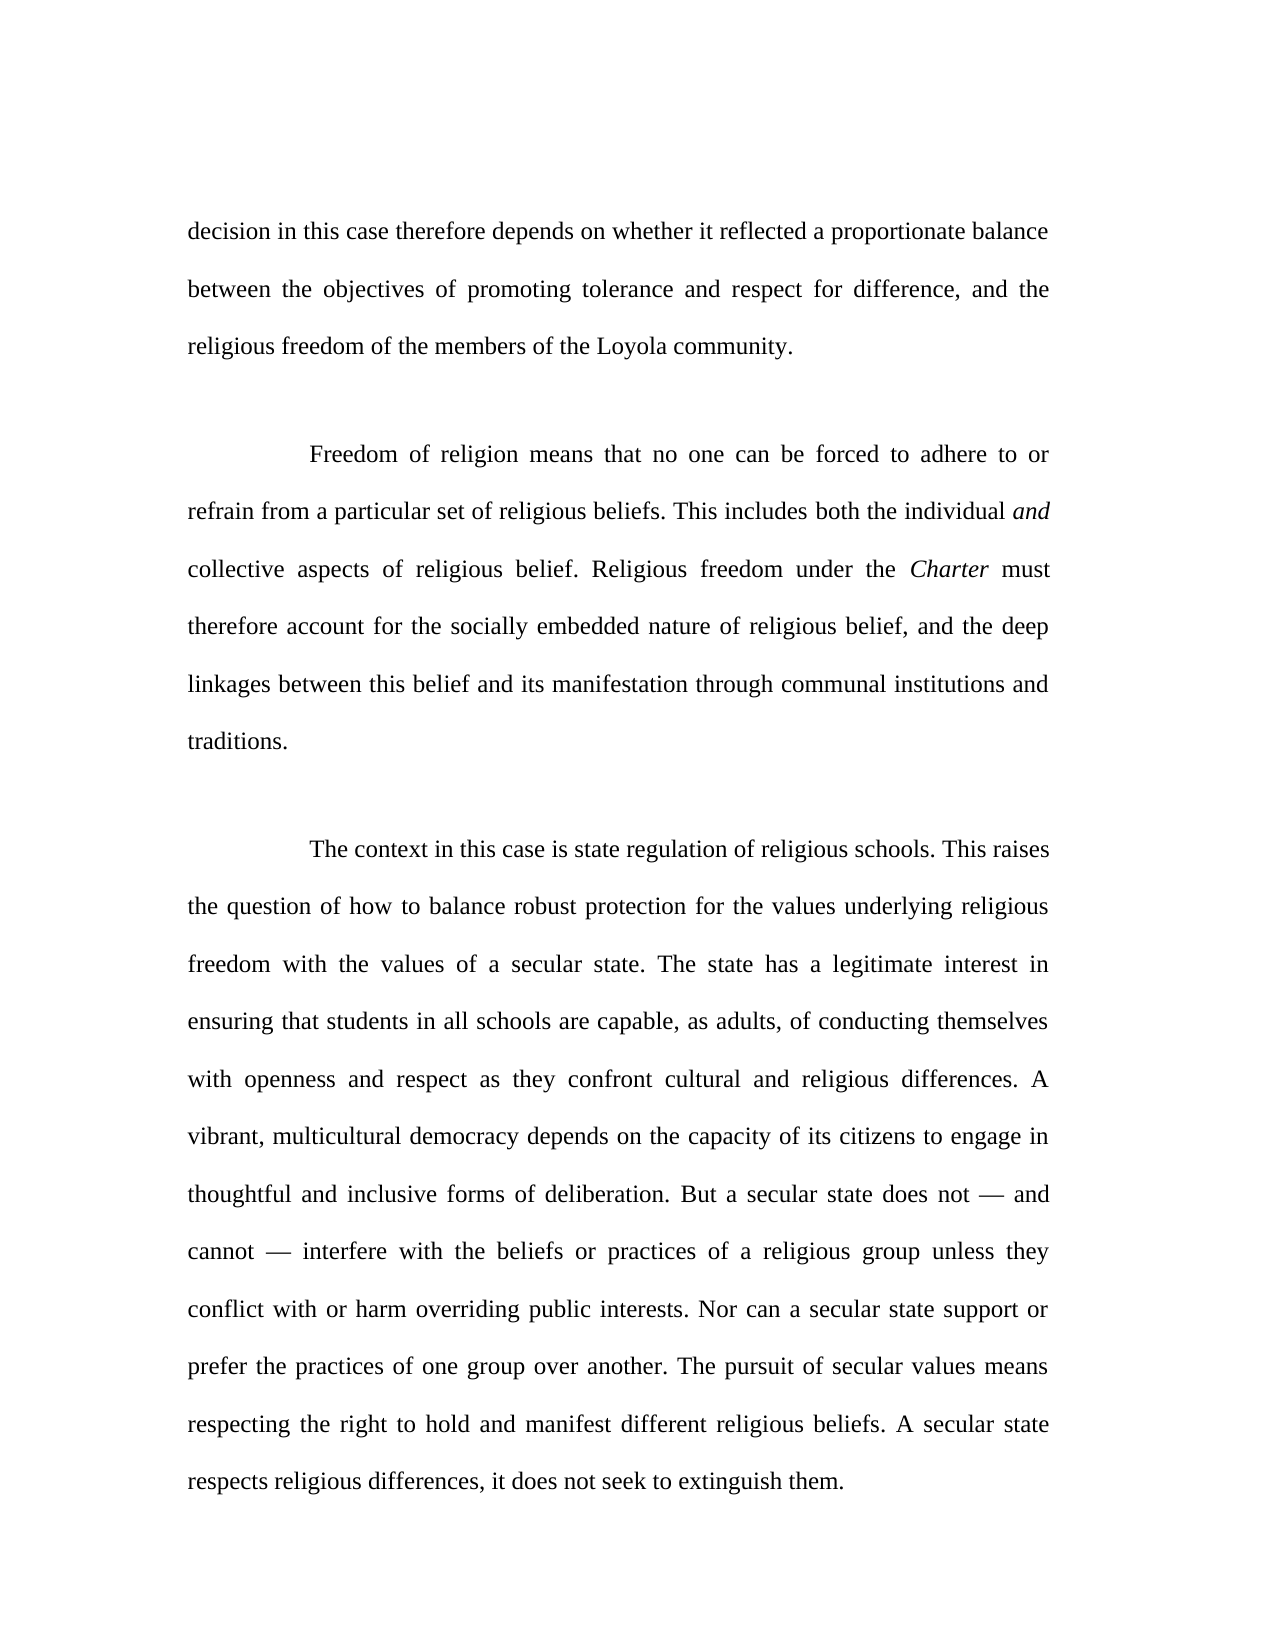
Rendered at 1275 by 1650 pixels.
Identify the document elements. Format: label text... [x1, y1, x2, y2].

text The context in this case is state regulation of religious schools. This raises the question of how to balance robust protection for the values underlying religious freedom with the values of a secular state. The state has a legitimate interest in ensuring that students in all schools are capable, as adults, of conducting themselves with openness and respect as they confront cultural and religious differences. A vibrant, multicultural democracy depends on the capacity of its citizens to engage in thoughtful and inclusive forms of deliberation. But a secular state does not — and cannot — interfere with the beliefs or practices of a religious group unless they conflict with or harm overriding public interests. Nor can a secular state support or prefer the practices of one group over another. The pursuit of secular values means respecting the right to hold and manifest different religious beliefs. A secular state respects religious differences, it does not seek to extinguish them. [187, 834, 1050, 1495]
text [187, 216, 1050, 360]
text Freedom of religion means that no one can be forced to adhere to or refrain from a particular set of religious beliefs. This includes both the individual and collective aspects of religious belief. Religious freedom under the Charter must therefore account for the socially embedded nature of religious belief, and the deep linkages between this belief and its manifestation through communal institutions and traditions. [187, 439, 1050, 755]
